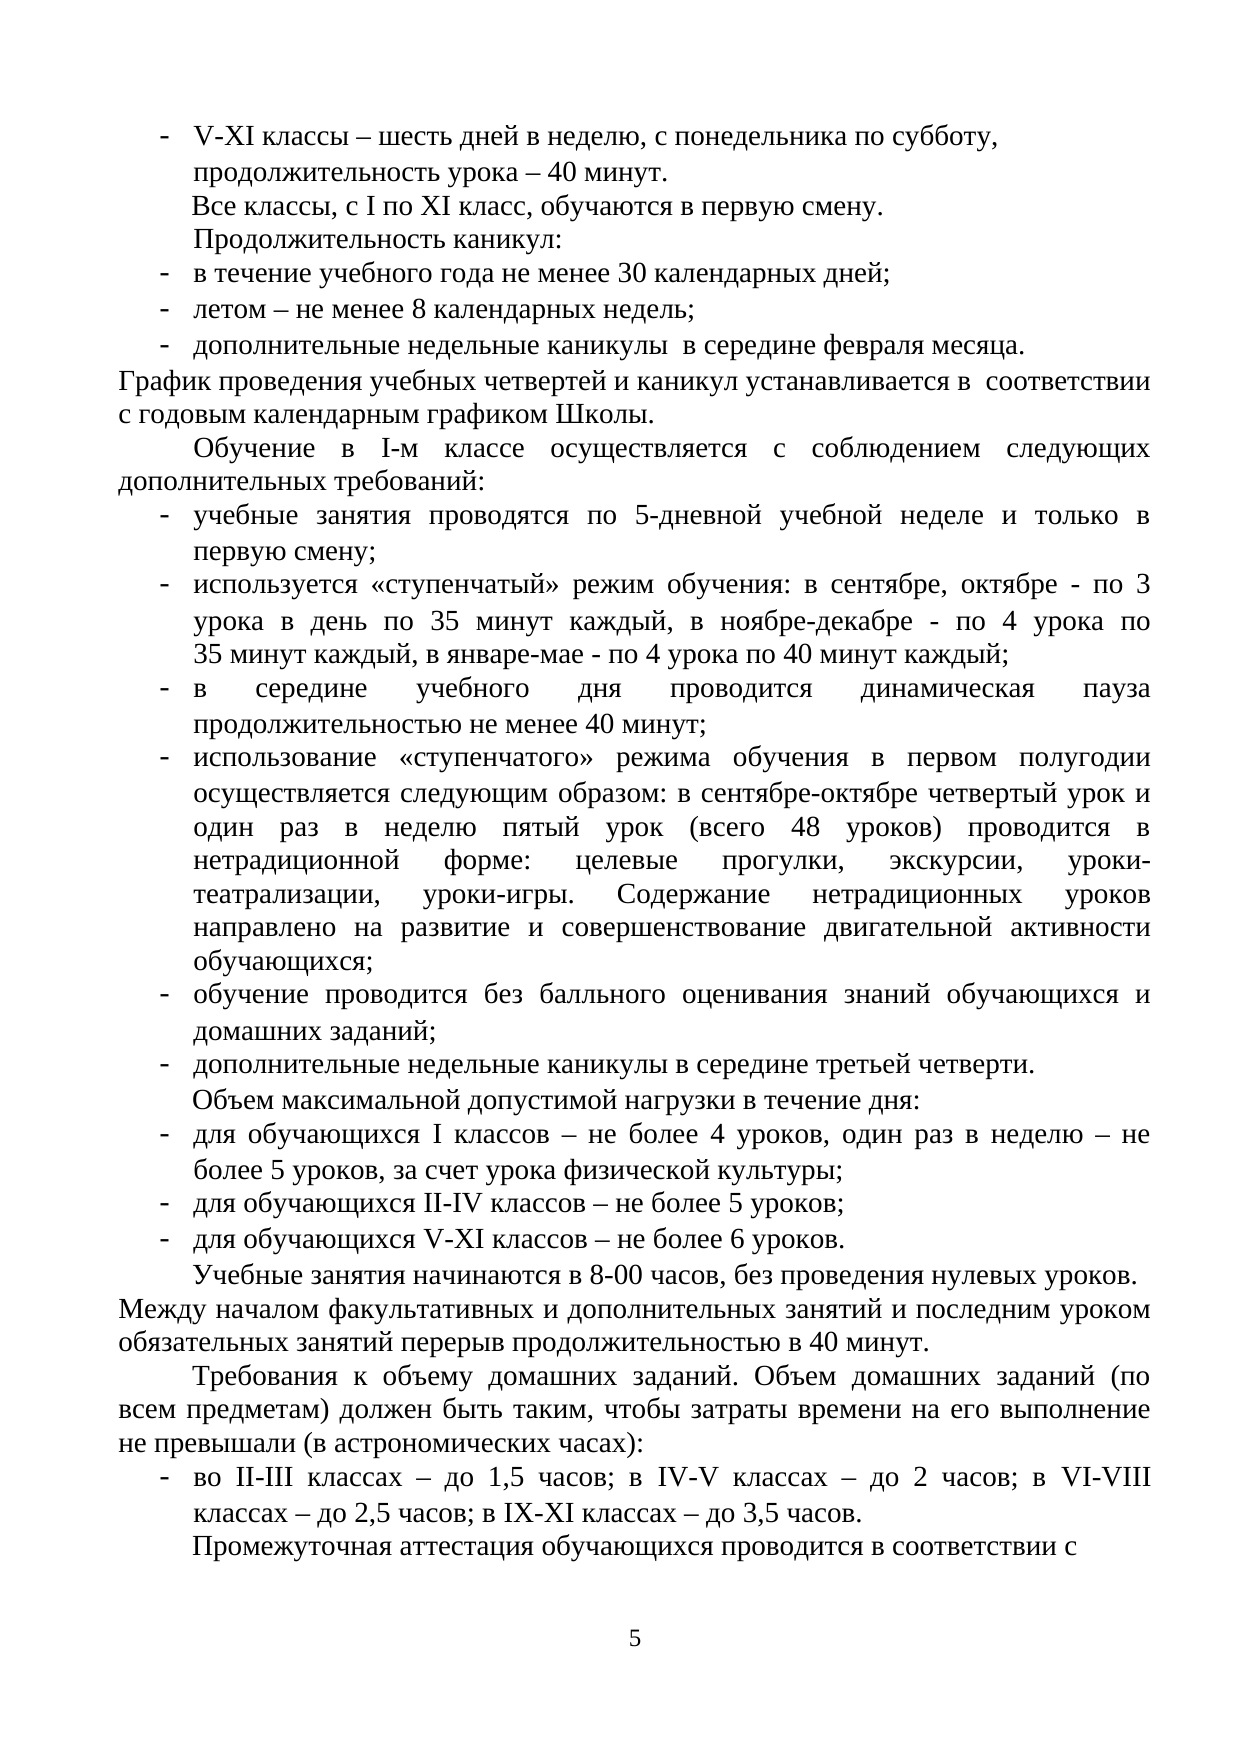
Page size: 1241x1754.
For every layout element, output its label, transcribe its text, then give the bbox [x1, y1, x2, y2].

list дополнительные недельные каникулы в середине третьей четверти. [156, 1046, 1152, 1082]
text Промежуточная аттестация обучающихся проводится в соответствии с [118, 1528, 1152, 1562]
text Требования к объему домашних заданий. Объем домашних заданий (по всем предметам) должен быть таким, чтобы затраты времени на его выполнение не превышали (в астрономических часах): [118, 1358, 1152, 1459]
text Все классы, с I по XI класс, обучаются в первую смену. [118, 188, 1152, 221]
list для обучающихся I классов – не более 4 уроков, один раз в неделю – не более 5 уроков, за счет урока физической культуры; [156, 1116, 1152, 1185]
text Между началом факультативных и дополнительных занятий и последним уроком обязательных занятий перерыв продолжительностью в 40 минут. [118, 1291, 1152, 1358]
list V-XI классы – шесть дней в неделю, с понедельника по субботу, продолжительность урока – 40 минут. [156, 118, 1152, 188]
list Продолжительность каникул: [193, 221, 1152, 255]
list используется «ступенчатый» режим обучения: в сентябре, октябре - по 3 урока в день по 35 минут каждый, в ноябре-декабре - по 4 урока по 35 минут каждый, в январе-мае - по 4 урока по 40 минут каждый; [156, 567, 1152, 670]
list для обучающихся V-XI классов – не более 6 уроков. [156, 1221, 1152, 1257]
text Объем максимальной допустимой нагрузки в течение дня: [118, 1082, 1152, 1116]
list в течение учебного года не менее 30 календарных дней; [156, 255, 1152, 291]
list использование «ступенчатого» режима обучения в первом полугодии осуществляется следующим образом: в сентябре-октябре четвертый урок и один раз в неделю пятый урок (всего 48 уроков) проводится в нетрадиционной форме: целевые прогулки, экскурсии, уроки-театрализации, уроки-игры. Содержание нетрадиционных уроков направлено на развитие и совершенствование двигательной активности обучающихся; [156, 739, 1152, 977]
list учебные занятия проводятся по 5-дневной учебной неделе и только в первую смену; [156, 497, 1152, 567]
list в середине учебного дня проводится динамическая пауза продолжительностью не менее 40 минут; [156, 670, 1152, 739]
text График проведения учебных четвертей и каникул устанавливается в соответствии с годовым календарным графиком Школы. [118, 363, 1152, 430]
list во II-III классах – до 1,5 часов; в IV-V классах – до 2 часов; в VI-VIII классах – до 2,5 часов; в IX-XI классах – до 3,5 часов. [156, 1459, 1152, 1528]
text Учебные занятия начинаются в 8-00 часов, без проведения нулевых уроков. [118, 1257, 1152, 1291]
text Обучение в I-м классе осуществляется с соблюдением следующих дополнительных требований: [118, 430, 1152, 497]
list для обучающихся II-IV классов – не более 5 уроков; [156, 1185, 1152, 1221]
list обучение проводится без балльного оценивания знаний обучающихся и домашних заданий; [156, 977, 1152, 1046]
list летом – не менее 8 календарных недель; [156, 291, 1152, 327]
list дополнительные недельные каникулы в середине февраля месяца. [156, 327, 1152, 363]
